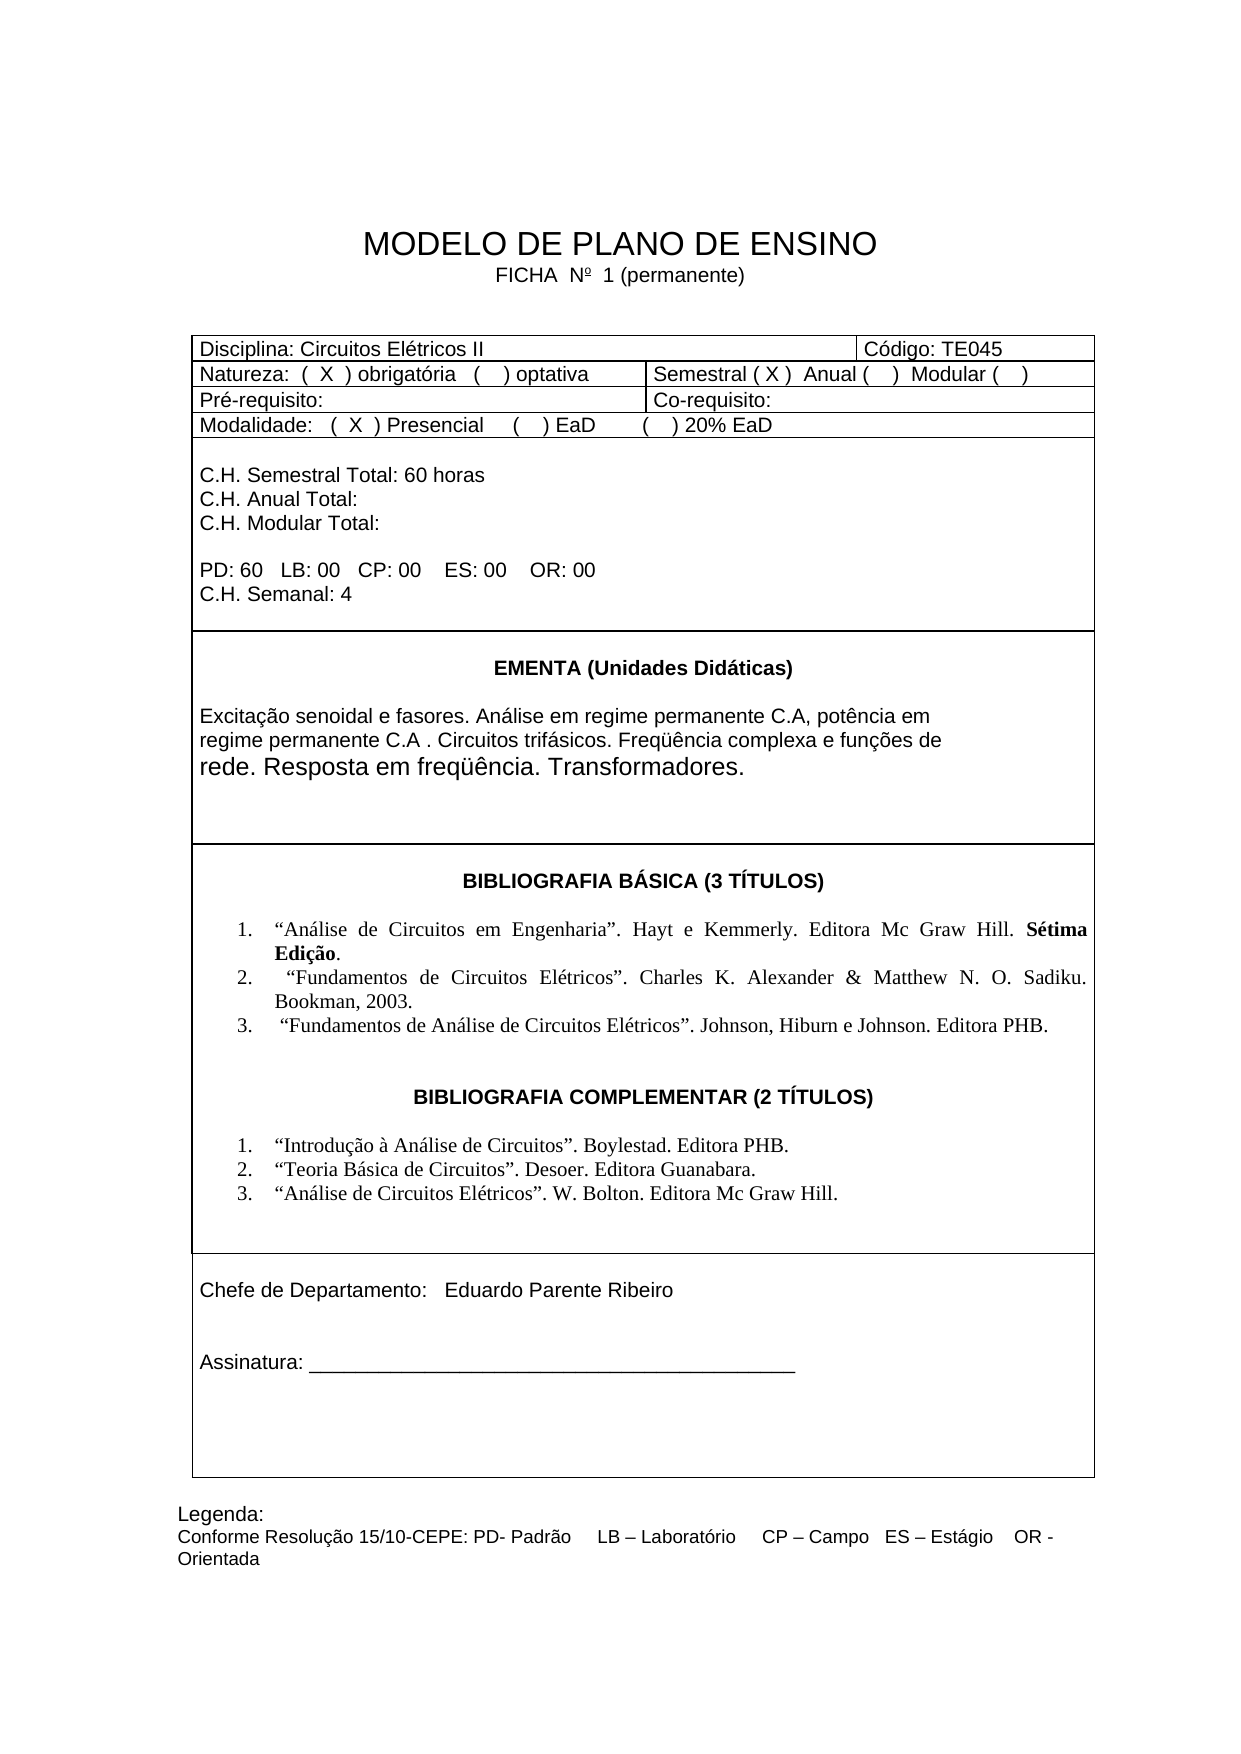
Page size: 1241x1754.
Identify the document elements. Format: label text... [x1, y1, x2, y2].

table_cell Chefe de Departamento: Eduardo Parente Ribeiro Assinatura: __________________________________________ [193, 1254, 1094, 1477]
text FICHA No 1 (permanente) [177, 263, 1063, 287]
table_cell C.H. Semestral Total: 60 horas C.H. Anual Total: C.H. Modular Total: PD: 60 LB: 00 CP: 00 ES: 00 OR: 00 C.H. Semanal: 4 [193, 438, 1094, 630]
text MODELO DE PLANO DE ENSINO [177, 224, 1063, 263]
table_header Disciplina: Circuitos Elétricos II [193, 336, 856, 360]
text Conforme Resolução 15/10-CEPE: PD- Padrão LB – Laboratório CP – Campo ES – Estágio OR - Orientada [177, 1526, 1063, 1569]
table_cell Natureza: ( X ) obrigatória ( ) optativa [193, 362, 645, 386]
table_header Código: TE045 [857, 336, 1094, 360]
text Legenda: [177, 1502, 1063, 1526]
table_cell Pré-requisito: [193, 387, 645, 411]
table_cell Modalidade: ( X ) Presencial ( ) EaD ( ) 20% EaD [193, 413, 1094, 437]
table_cell Co-requisito: [647, 387, 1094, 411]
table_cell Semestral ( X ) Anual ( ) Modular ( ) [647, 362, 1094, 386]
table_cell EMENTA (Unidades Didáticas) Excitação senoidal e fasores. Análise em regime permanente C.A, potência em regime permanente C.A . Circuitos trifásicos. Freqüência complexa e funções de rede. Resposta em freqüência. Transformadores. [193, 632, 1094, 843]
table_cell BIBLIOGRAFIA BÁSICA (3 TÍTULOS) “Análise de Circuitos em Engenharia”. Hayt e Kemmerly. Editora Mc Graw Hill. Sétima Edição. “Fundamentos de Circuitos Elétricos”. Charles K. Alexander & Matthew N. O. Sadiku. Bookman, 2003. “Fundamentos de Análise de Circuitos Elétricos”. Johnson, Hiburn e Johnson. Editora PHB. BIBLIOGRAFIA COMPLEMENTAR (2 TÍTULOS) “Introdução à Análise de Circuitos”. Boylestad. Editora PHB. “Teoria Básica de Circuitos”. Desoer. Editora Guanabara. “Análise de Circuitos Elétricos”. W. Bolton. Editora Mc Graw Hill. [193, 845, 1094, 1253]
